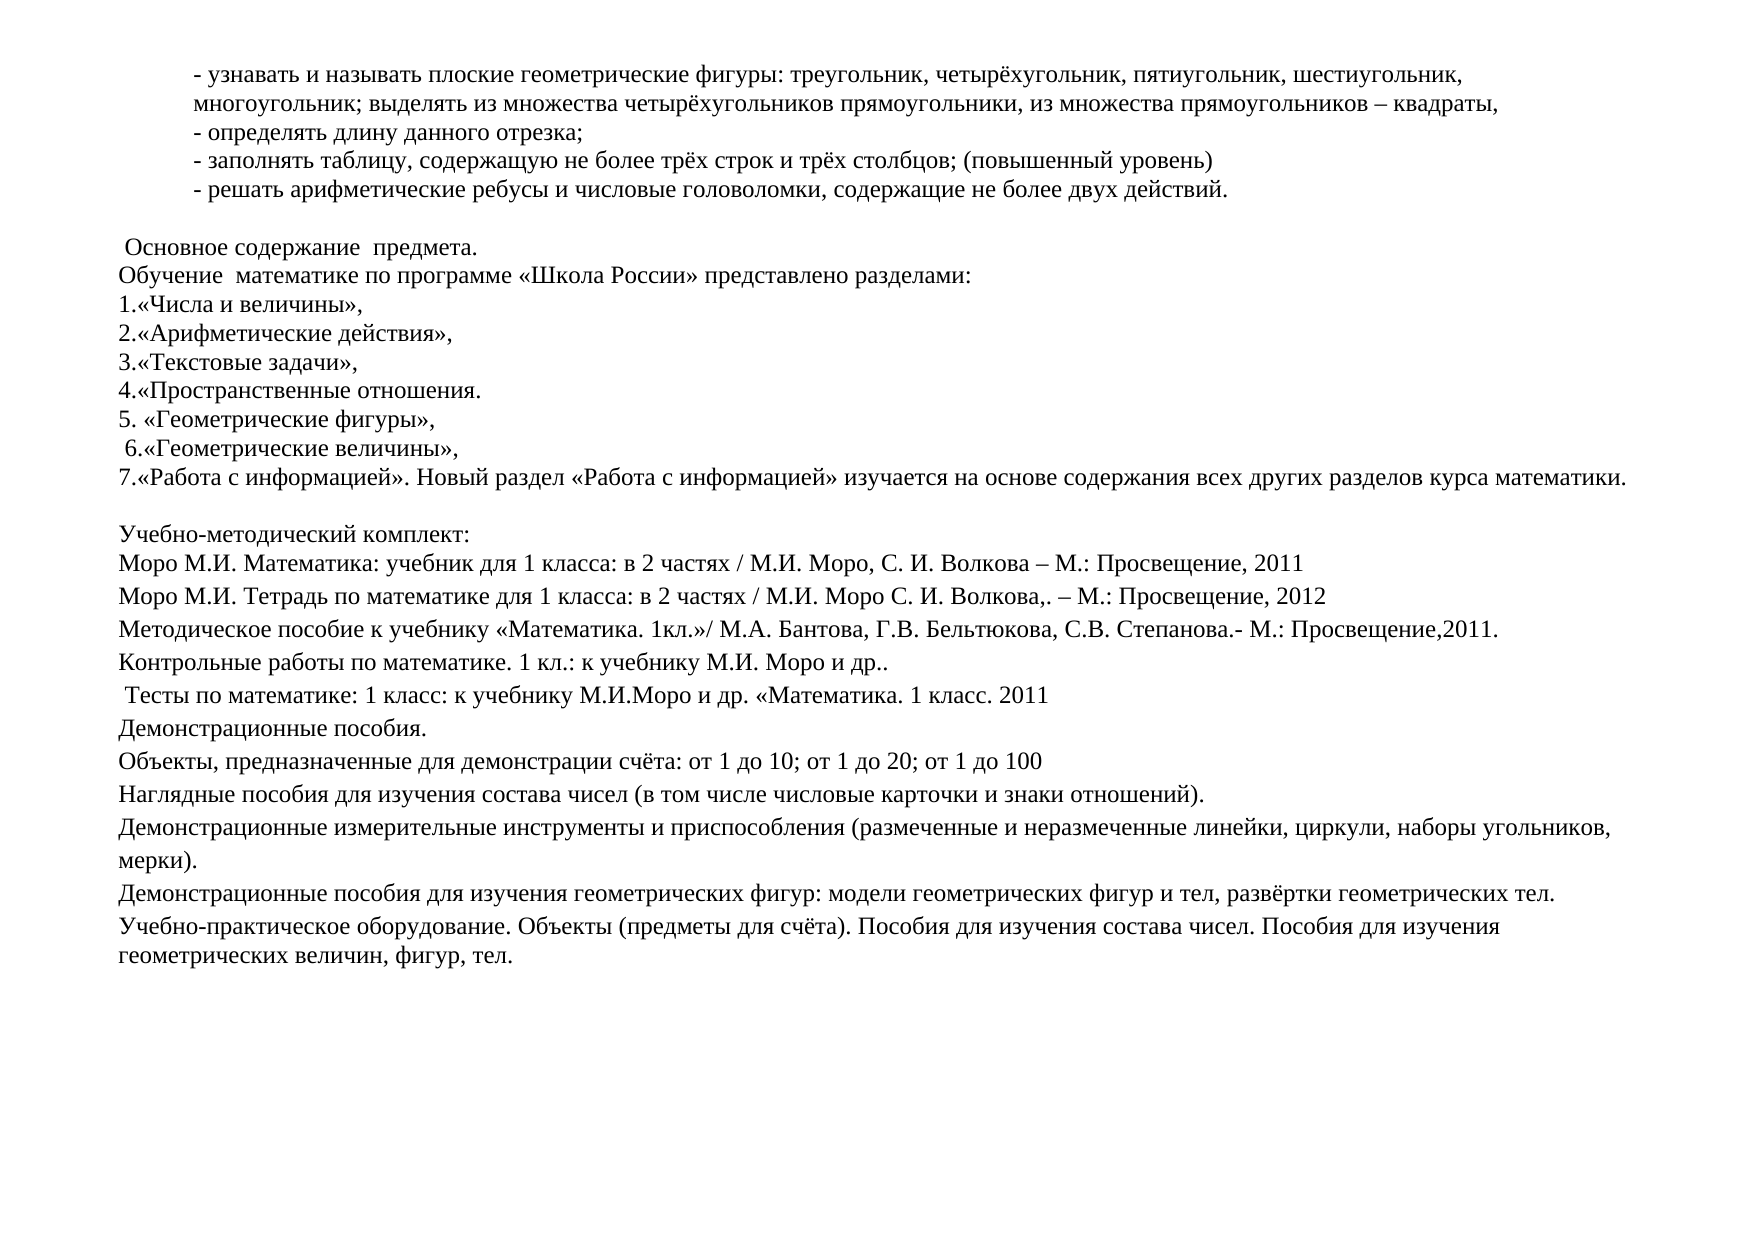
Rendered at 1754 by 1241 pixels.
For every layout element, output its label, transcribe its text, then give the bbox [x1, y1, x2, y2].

text 3.«Текстовые задачи», [118, 347, 1636, 375]
text Методическое пособие к учебнику «Математика. 1кл.»/ М.А. Бантова, Г.В. Бельтюкова, С.В. Степанова.- М.: Просвещение,2011. [118, 614, 1636, 643]
text Демонстрационные измерительные инструменты и приспособления (размеченные и неразмеченные линейки, циркули, наборы угольников, мерки). [118, 812, 1636, 874]
text 5. «Геометрические фигуры», [118, 404, 1636, 433]
text Учебно-методический комплект: [118, 519, 840, 548]
text Тесты по математике: 1 класс: к учебнику М.И.Моро и др. «Математика. 1 класс. 2011 [118, 680, 1636, 709]
text - узнавать и называть плоские геометрические фигуры: треугольник, четырёхугольник, пятиугольник, шестиугольник, многоугольник; выделять из множества четырёхугольников прямоугольники, из множества прямоугольников – квадраты, [193, 59, 1636, 117]
text Наглядные пособия для изучения состава чисел (в том числе числовые карточки и знаки отношений). [118, 779, 1636, 808]
text Контрольные работы по математике. 1 кл.: к учебнику М.И. Моро и др.. [118, 647, 1636, 676]
text - определять длину данного отрезка; [193, 117, 1636, 145]
text Моро М.И. Тетрадь по математике для 1 класса: в 2 частях / М.И. Моро С. И. Волкова,. – М.: Просвещение, 2012 [118, 581, 1636, 610]
text - заполнять таблицу, содержащую не более трёх строк и трёх столбцов; (повышенный уровень) [193, 145, 1636, 174]
text - решать арифметические ребусы и числовые головоломки, содержащие не более двух действий. [193, 174, 1636, 203]
text Демонстрационные пособия для изучения геометрических фигур: модели геометрических фигур и тел, развёртки геометрических тел. [118, 878, 1636, 907]
text 2.«Арифметические действия», [118, 318, 1636, 347]
text 7.«Работа с информацией». Новый раздел «Работа с информацией» изучается на основе содержания всех других разделов курса математики. [118, 462, 1636, 490]
text 6.«Геометрические величины», [118, 433, 1636, 462]
text Учебно-практическое оборудование. Объекты (предметы для счёта). Пособия для изучения состава чисел. Пособия для изучения геометрических величин, фигур, тел. [118, 911, 1636, 969]
text Основное содержание предмета. [118, 232, 1636, 260]
text Обучение математике по программе «Школа России» представлено разделами: [118, 260, 1636, 289]
text 1.«Числа и величины», [118, 289, 1636, 318]
text Моро М.И. Математика: учебник для 1 класса: в 2 частях / М.И. Моро, С. И. Волкова – М.: Просвещение, 2011 [118, 548, 1636, 577]
text Демонстрационные пособия. [118, 713, 1636, 742]
text Объекты, предназначенные для демонстрации счёта: от 1 до 10; от 1 до 20; от 1 до 100 [118, 746, 1636, 775]
text 4.«Пространственные отношения. [118, 375, 1636, 404]
